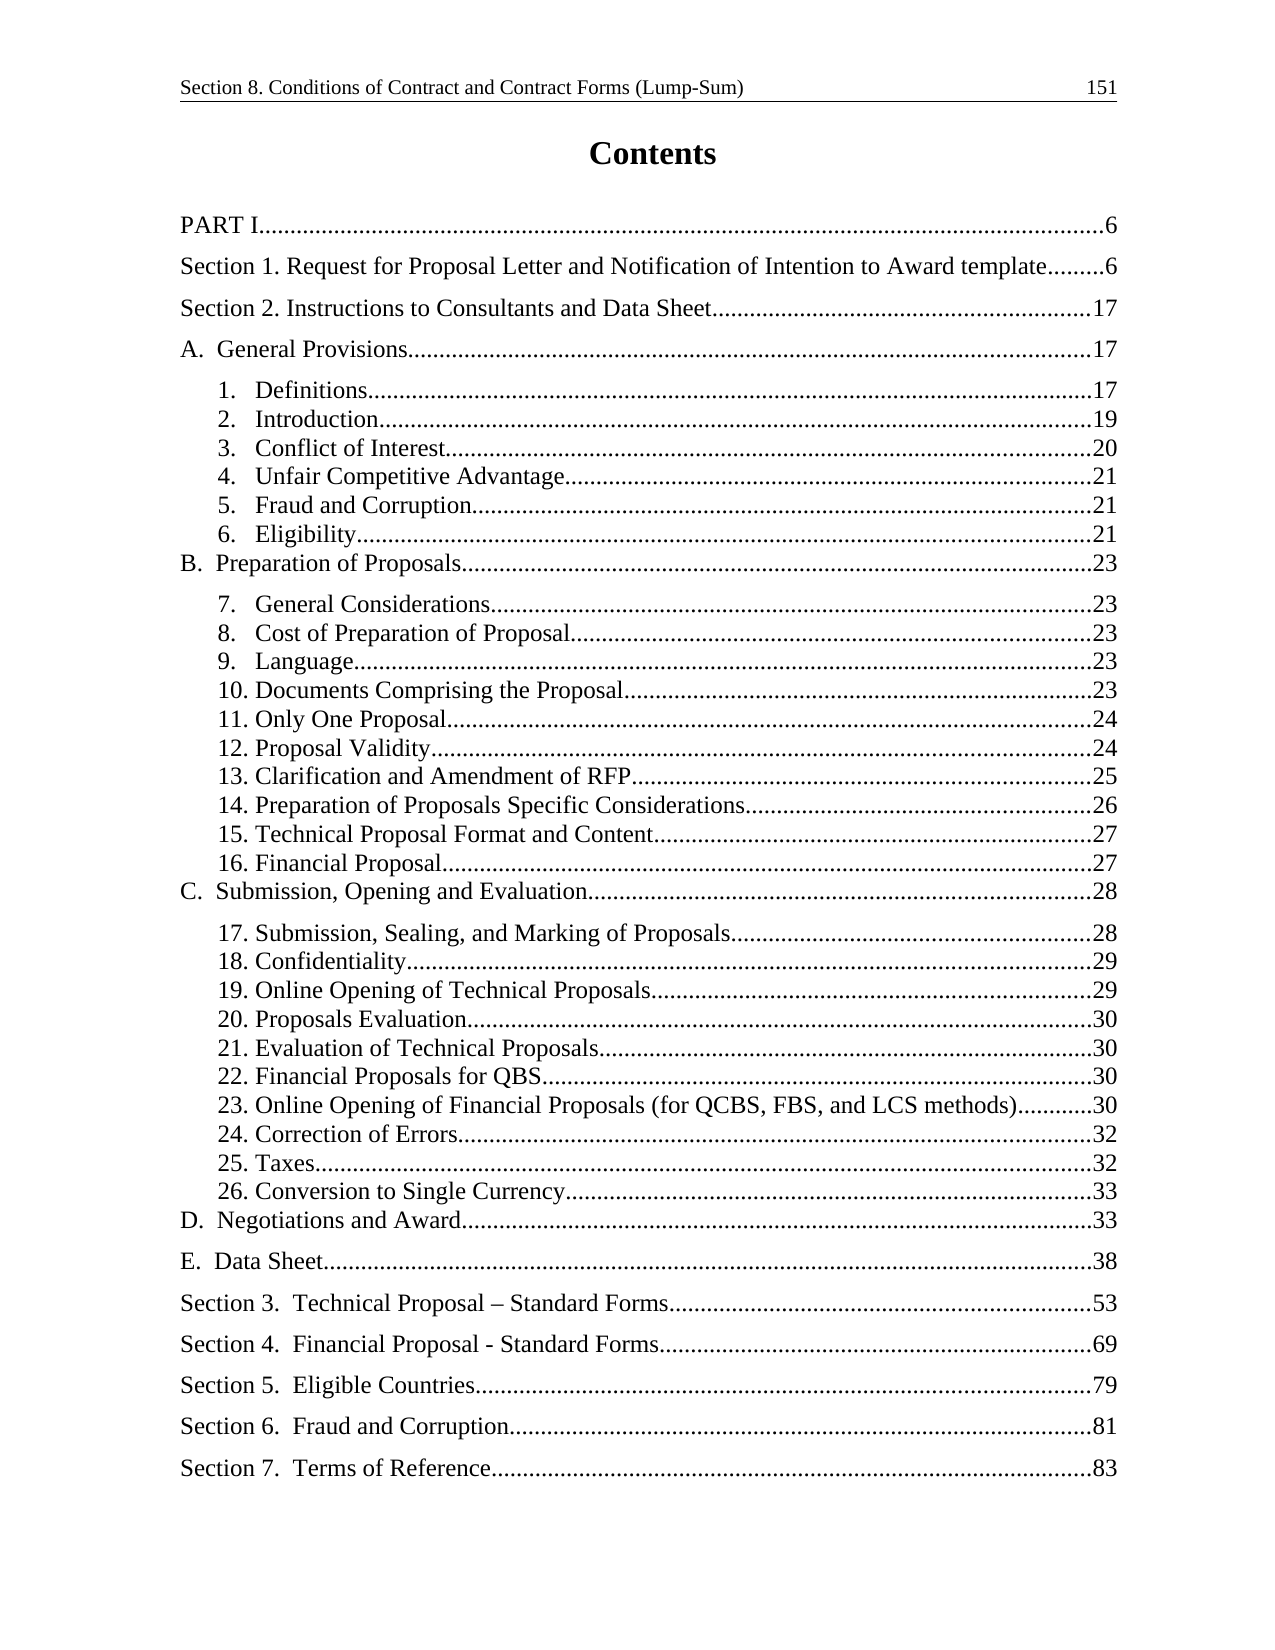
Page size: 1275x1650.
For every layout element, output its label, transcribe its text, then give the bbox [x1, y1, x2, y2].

text Contents [180, 133, 1125, 172]
